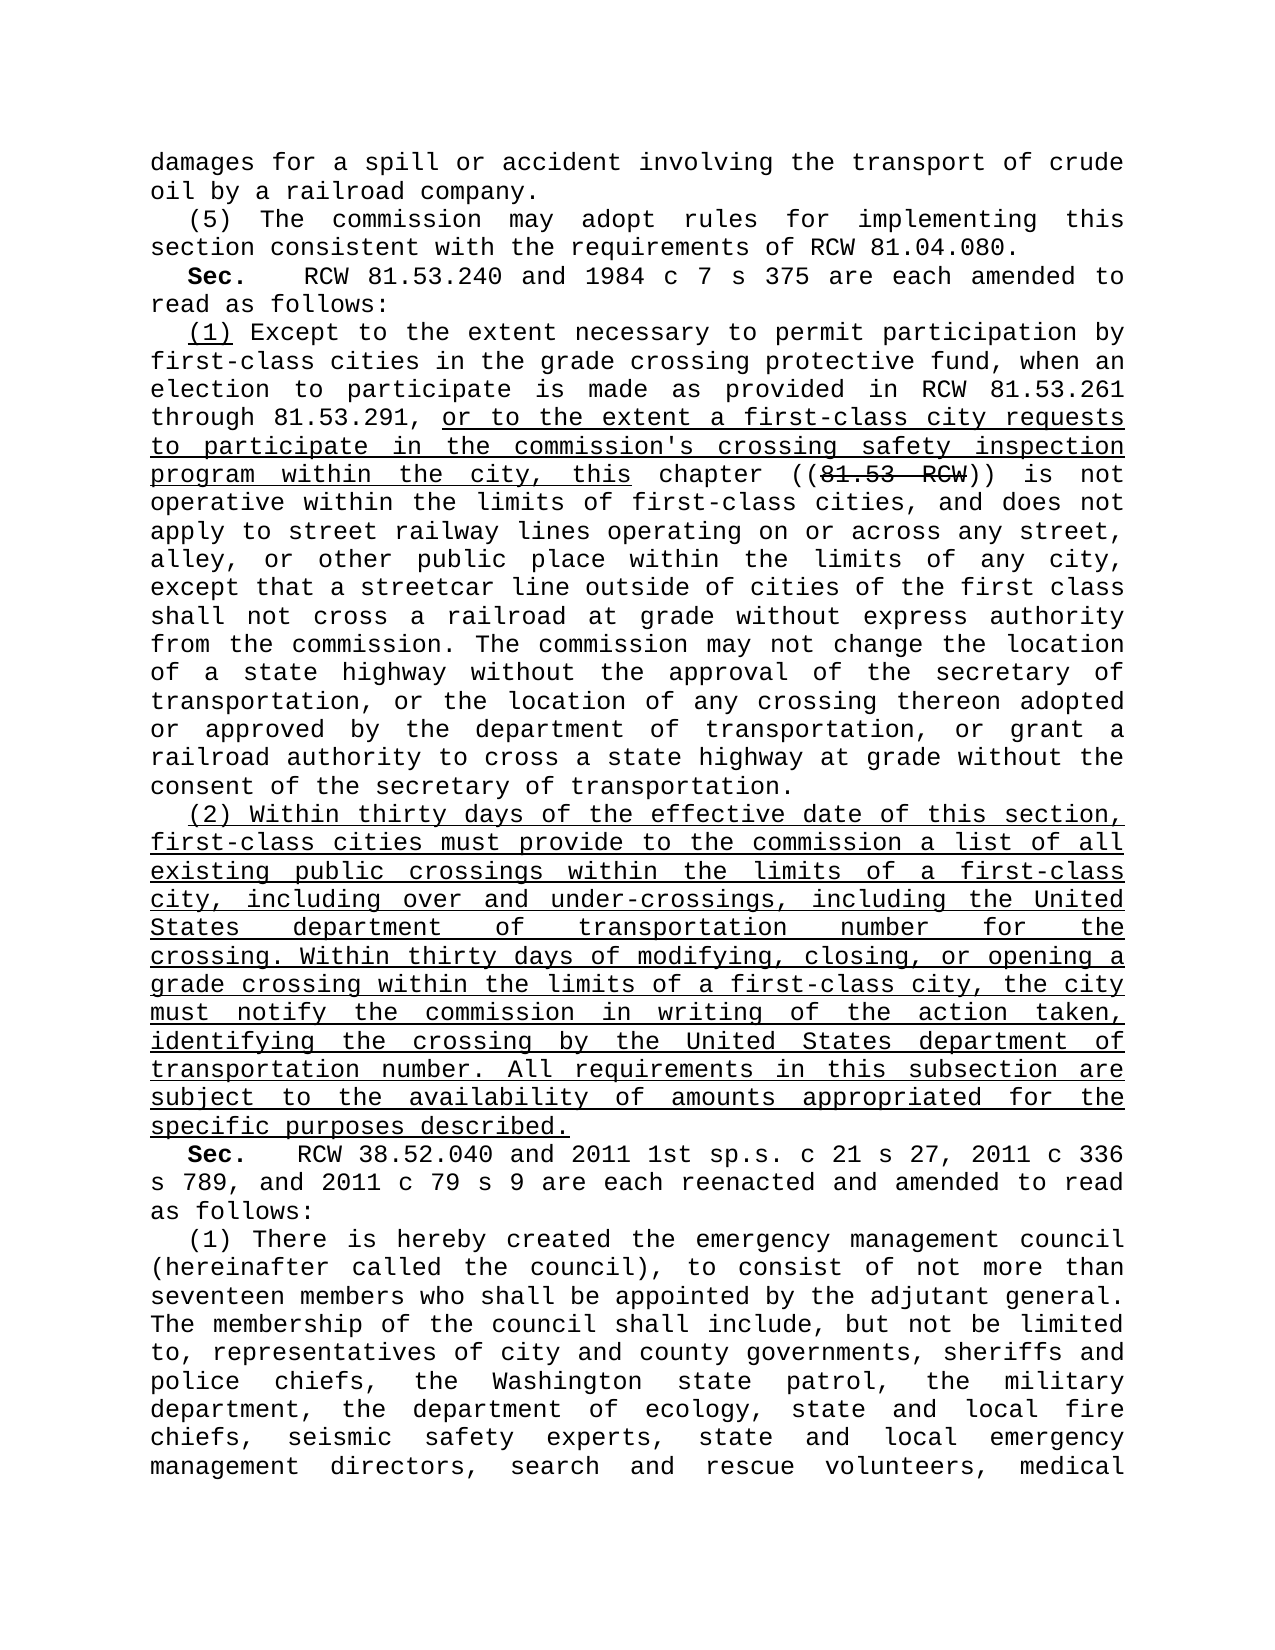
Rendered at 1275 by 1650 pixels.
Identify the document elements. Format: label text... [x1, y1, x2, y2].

text (1) Except to the extent necessary to permit participation by first-class cities in the grade crossing protective fund, when an election to participate is made as provided in RCW 81.53.261 through 81.53.291, or to the extent a first-class city requests to participate in the commission's crossing safety inspection program within the city, this chapter ((81.53 RCW)) is not operative within the limits of first-class cities, and does not apply to street railway lines operating on or across any street, alley, or other public place within the limits of any city, except that a streetcar line outside of cities of the first class shall not cross a railroad at grade without express authority from the commission. The commission may not change the location of a state highway without the approval of the secretary of transportation, or the location of any crossing thereon adopted or approved by the department of transportation, or grant a railroad authority to cross a state highway at grade without the consent of the secretary of transportation. [150, 320, 1125, 456]
text Sec. RCW 38.52.040 and 2011 1st sp.s. c 21 s 27, 2011 c 336 s 789, and 2011 c 79 s 9 are each reenacted and amended to read as follows: [150, 1142, 1125, 1227]
text (2) Within thirty days of the effective date of this section, first-class cities must provide to the commission a list of all existing public crossings within the limits of a first-class city, including over and under-crossings, including the United States department of transportation number for the crossing. Within thirty days of modifying, closing, or opening a grade crossing within the limits of a first-class city, the city must notify the commission in writing of the action taken, identifying the crossing by the United States department of transportation number. All requirements in this subsection are subject to the availability of amounts appropriated for the specific purposes described. [150, 802, 1125, 881]
text Sec. RCW 81.53.240 and 1984 c 7 s 375 are each amended to read as follows: [150, 263, 1125, 320]
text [150, 1227, 1125, 1482]
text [150, 150, 1125, 207]
text (1) Except to the extent necessary to permit participation by first-class cities in the grade crossing protective fund, when an election to participate is made as provided in RCW 81.53.261 through 81.53.291, or to the extent a first-class city requests to participate in the commission's crossing safety inspection program within the city, this chapter ((81.53 RCW)) is not operative within the limits of first-class cities, and does not apply to street railway lines operating on or across any street, alley, or other public place within the limits of any city, except that a streetcar line outside of cities of the first class shall not cross a railroad at grade without express authority from the commission. The commission may not change the location of a state highway without the approval of the secretary of transportation, or the location of any crossing thereon adopted or approved by the department of transportation, or grant a railroad authority to cross a state highway at grade without the consent of the secretary of transportation. [150, 458, 1125, 802]
text (5) The commission may adopt rules for implementing this section consistent with the requirements of RCW 81.04.080. [150, 207, 1125, 263]
